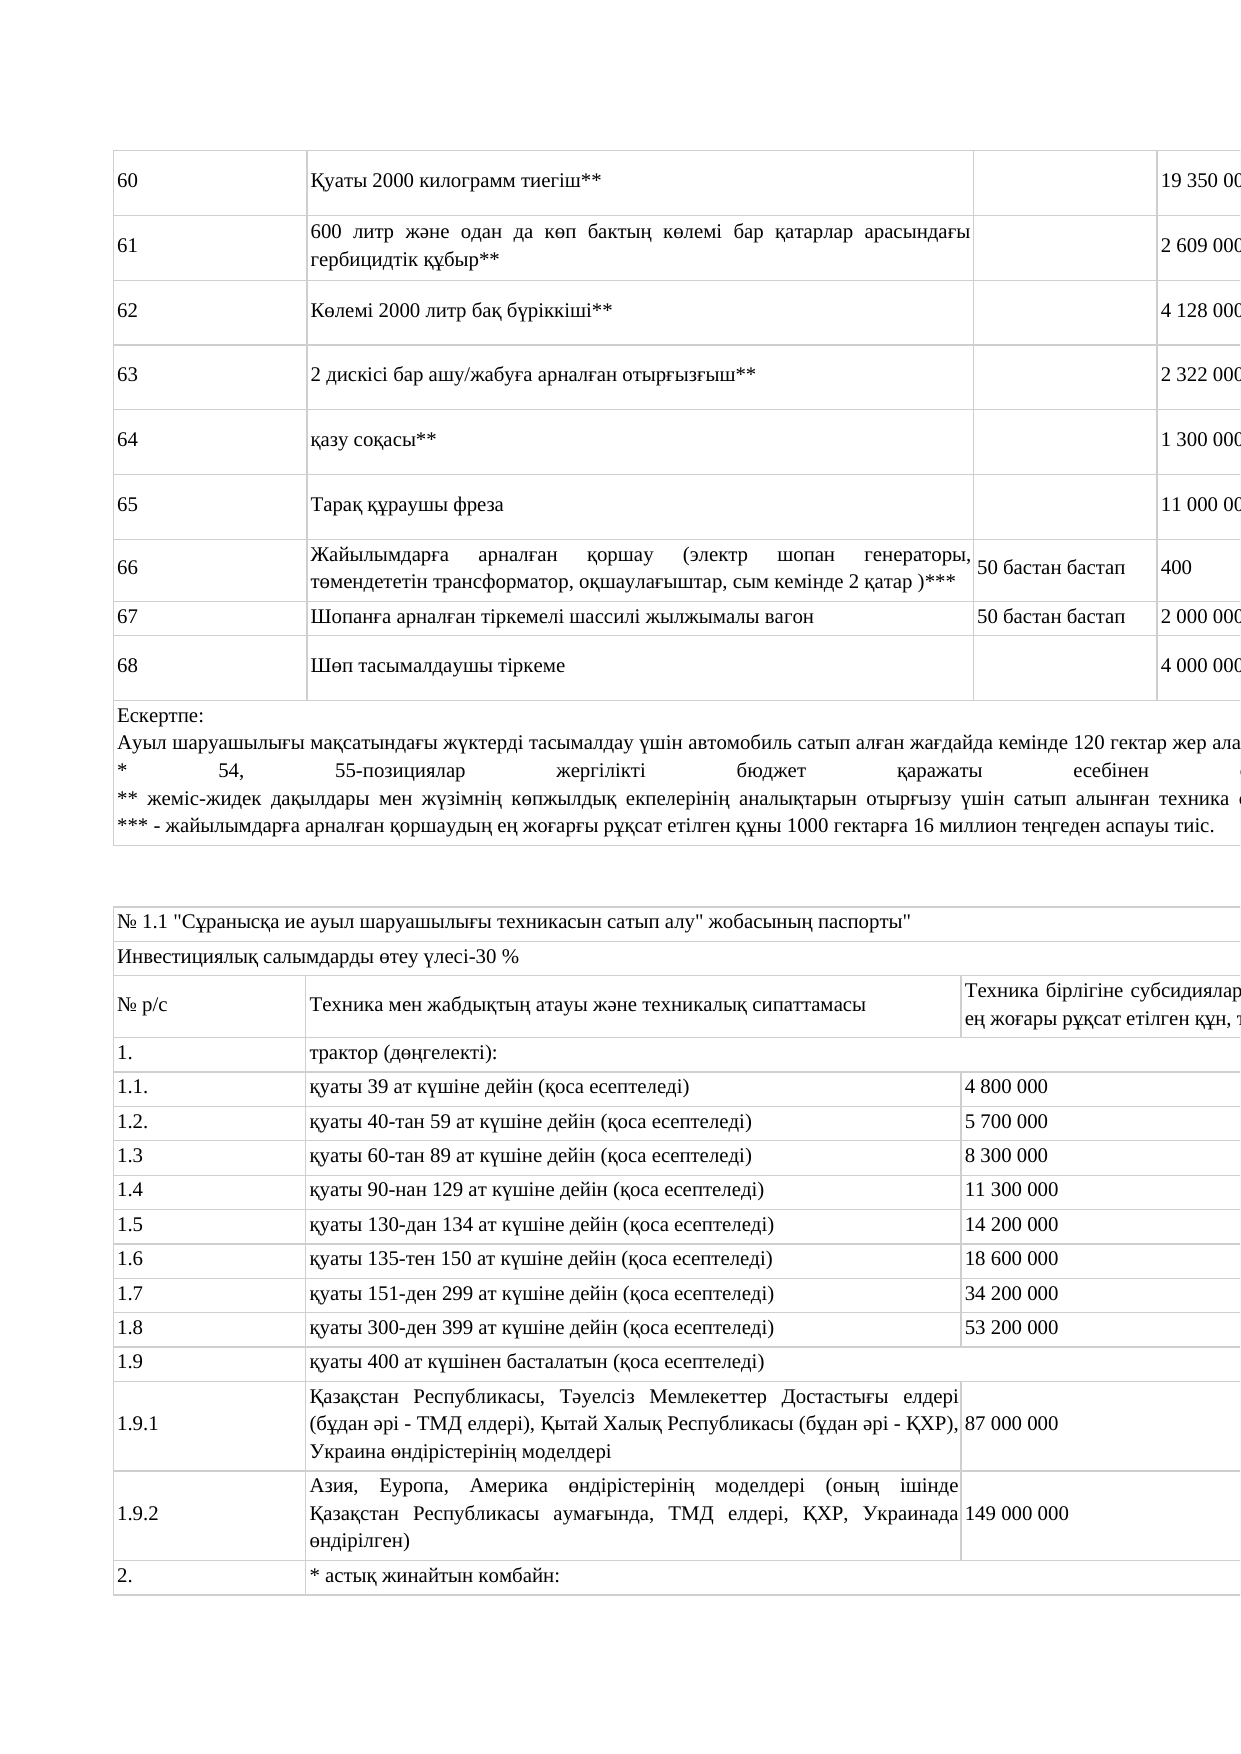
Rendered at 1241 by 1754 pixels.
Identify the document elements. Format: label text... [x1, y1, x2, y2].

table_cell 1.9.2 [114, 1472, 305, 1560]
table_cell қуаты 60-тан 89 ат күшіне дейін (қоса есептеледі) [306, 1141, 960, 1174]
table_cell 4 800 000 [962, 1073, 1240, 1106]
table_cell [974, 281, 1156, 344]
table_cell қуаты 90-нан 129 ат күшіне дейін (қоса есептеледі) [306, 1176, 960, 1209]
table_cell 62 [114, 281, 306, 344]
table_cell 18 600 000 [962, 1245, 1240, 1278]
table_cell 11 300 000 [962, 1176, 1240, 1209]
table_cell * астық жинайтын комбайн: [306, 1561, 1240, 1594]
table_cell қуаты 300-ден 399 ат күшіне дейін (қоса есептеледі) [306, 1313, 960, 1346]
table_cell 53 200 000 [962, 1313, 1240, 1346]
table_cell 64 [114, 410, 306, 474]
table_cell қазу соқасы** [308, 410, 973, 474]
table_cell Жайылымдарға арналған қоршау (электр шопан генераторы, төмендететін трансформатор, оқшаулағыштар, сым кемінде 2 қатар )*** [308, 540, 973, 601]
table_cell 50 бастан бастап [974, 602, 1156, 635]
table_cell 2 000 000 [1158, 602, 1240, 635]
table_cell Шөп тасымалдаушы тіркеме [308, 636, 973, 700]
table_cell Көлемі 2000 литр бақ бүріккіші** [308, 281, 973, 344]
table_cell 1. [114, 1038, 305, 1071]
table_cell 19 350 000 [1158, 151, 1240, 215]
table_cell 4 000 000 [1158, 636, 1240, 700]
table_cell 2 дискісі бар ашу/жабуға арналған отырғызғыш** [308, 346, 973, 409]
table_cell [974, 410, 1156, 474]
table_cell 1.3 [114, 1141, 305, 1174]
table_cell Шопанға арналған тіркемелі шассилі жылжымалы вагон [308, 602, 973, 635]
table_cell қуаты 40-тан 59 ат күшіне дейін (қоса есептеледі) [306, 1107, 960, 1140]
table_cell 2. [114, 1561, 305, 1594]
table_cell Инвестициялық салымдарды өтеу үлесі-30 % [114, 942, 1240, 975]
table_cell 61 [114, 216, 306, 279]
table_cell Техника бірлігіне субсидияларды есептеу үшін ең жоғары рұқсат етілген құн, теңге [962, 976, 1240, 1037]
table_cell 149 000 000 [962, 1472, 1240, 1560]
table_cell 1 300 000 [1158, 410, 1240, 474]
table_cell қуаты 130-дан 134 ат күшіне дейін (қоса есептеледі) [306, 1210, 960, 1243]
table_cell [974, 151, 1156, 215]
table_cell 1.9 [114, 1348, 305, 1381]
table_cell 14 200 000 [962, 1210, 1240, 1243]
table_cell Тарақ құраушы фреза [308, 475, 973, 539]
table_cell 1.1. [114, 1073, 305, 1106]
table_cell [974, 216, 1156, 279]
table_cell 1.2. [114, 1107, 305, 1140]
table_cell Азия, Еуропа, Америка өндірістерінің моделдері (оның ішінде Қазақстан Республикасы аумағында, ТМД елдері, ҚХР, Украинада өндірілген) [306, 1472, 960, 1560]
table_header № 1.1 "Сұранысқа ие ауыл шаруашылығы техникасын сатып алу" жобасының паспорты" [114, 908, 1240, 941]
table_cell 60 [114, 151, 306, 215]
table_cell қуаты 135-тен 150 ат күшіне дейін (қоса есептеледі) [306, 1245, 960, 1278]
table_cell [974, 346, 1156, 409]
table_cell Қуаты 2000 килограмм тиегіш** [308, 151, 973, 215]
table_cell [974, 475, 1156, 539]
table_cell Қазақстан Республикасы, Тәуелсіз Мемлекеттер Достастығы елдері (бұдан әрі - ТМД елдері), Қытай Халық Республикасы (бұдан әрі - ҚХР), Украина өндірістерінің моделдері [306, 1382, 960, 1470]
table_cell 66 [114, 540, 306, 601]
table_cell 400 [1158, 540, 1240, 601]
table_cell 1.8 [114, 1313, 305, 1346]
table_cell 2 609 000 [1158, 216, 1240, 279]
table_cell трактор (дөңгелекті): [306, 1038, 1240, 1071]
table_cell [974, 636, 1156, 700]
table_cell 63 [114, 346, 306, 409]
table_cell 11 000 000 [1158, 475, 1240, 539]
table_cell 34 200 000 [962, 1279, 1240, 1312]
table_cell 600 литр және одан да көп бактың көлемі бар қатарлар арасындағы гербицидтік құбыр** [308, 216, 973, 279]
table_cell қуаты 151-ден 299 ат күшіне дейін (қоса есептеледі) [306, 1279, 960, 1312]
table_cell 8 300 000 [962, 1141, 1240, 1174]
table_cell 67 [114, 602, 306, 635]
table_cell Техника мен жабдықтың атауы және техникалық сипаттамасы [306, 976, 960, 1037]
table_cell 1.5 [114, 1210, 305, 1243]
table_cell 65 [114, 475, 306, 539]
table_cell 1.9.1 [114, 1382, 305, 1470]
table_cell 1.6 [114, 1245, 305, 1278]
table_cell 1.7 [114, 1279, 305, 1312]
table_cell 4 128 000 [1158, 281, 1240, 344]
table_cell 87 000 000 [962, 1382, 1240, 1470]
table_cell қуаты 39 ат күшіне дейін (қоса есептеледі) [306, 1073, 960, 1106]
table_cell 2 322 000 [1158, 346, 1240, 409]
table_cell 68 [114, 636, 306, 700]
table_cell 5 700 000 [962, 1107, 1240, 1140]
table_cell № р/с [114, 976, 305, 1037]
table_cell 1.4 [114, 1176, 305, 1209]
table_cell қуаты 400 ат күшінен басталатын (қоса есептеледі) [306, 1348, 1240, 1381]
table_cell Ескертпе: Ауыл шаруашылығы мақсатындағы жүктерді тасымалдау үшін автомобиль сатып алған жағдайда кемінде 120 гектар жер алаңы болуы қажет; * 54, 55-позициялар жергілікті бюджет қаражаты есебінен субсидияланады; ** жеміс-жидек дақылдары мен жүзімнің көпжылдық екпелерінің аналықтарын отырғызу үшін сатып алынған техника субсидияланады. *** - жайылымдарға арналған қоршаудың ең жоғарғы рұқсат етілген құны 1000 гектарға 16 миллион теңгеден аспауы тиіс. [114, 701, 1240, 845]
table_cell 50 бастан бастап [974, 540, 1156, 601]
